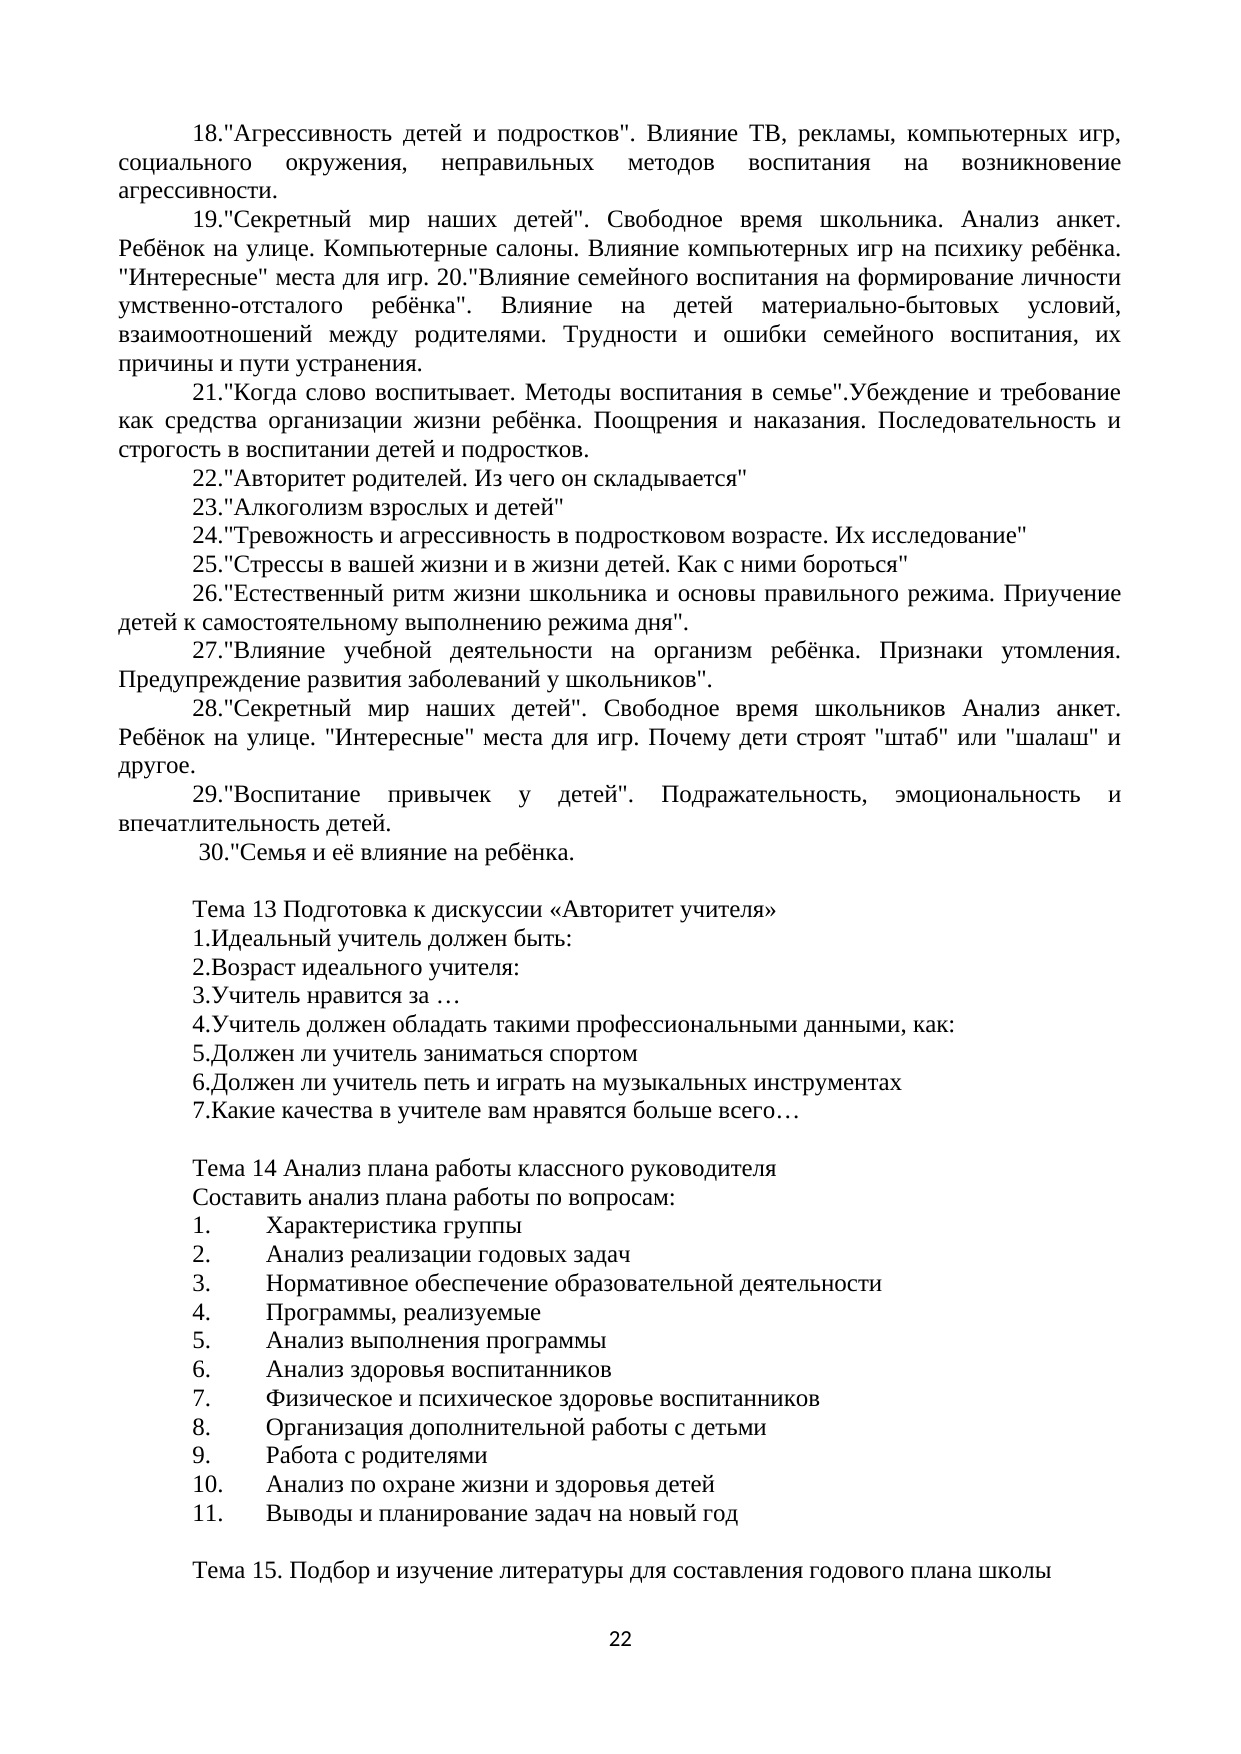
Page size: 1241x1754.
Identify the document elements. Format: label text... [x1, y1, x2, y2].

text 6.Должен ли учитель петь и играть на музыкальных инструментах [118, 1067, 1122, 1096]
text 24."Тревожность и агрессивность в подростковом возрасте. Их исследование" [118, 521, 1122, 549]
text Тема 15. Подбор и изучение литературы для составления годового плана школы [118, 1556, 1122, 1584]
text 28."Секретный мир наших детей". Свободное время школьников Анализ анкет. Ребёнок на улице. "Интересные" места для игр. Почему дети строят "штаб" или "шалаш" и другое. [118, 693, 1122, 779]
text 30."Семья и её влияние на ребёнка. [118, 837, 1122, 866]
list Выводы и планирование задач на новый год [118, 1498, 1122, 1527]
text 27."Влияние учебной деятельности на организм ребёнка. Признаки утомления. Предупреждение развития заболеваний у школьников". [118, 636, 1122, 693]
text 5.Должен ли учитель заниматься спортом [118, 1038, 1122, 1067]
text 19."Секретный мир наших детей". Свободное время школьника. Анализ анкет. Ребёнок на улице. Компьютерные салоны. Влияние компьютерных игр на психику ребёнка. "Интересные" места для игр. 20."Влияние семейного воспитания на формирование личности умственно-отсталого ребёнка". Влияние на детей материально-бытовых условий, взаимоотношений между родителями. Трудности и ошибки семейного воспитания, их причины и пути устранения. [118, 204, 1122, 377]
list Работа с родителями [118, 1441, 1122, 1469]
list Анализ здоровья воспитанников [118, 1354, 1122, 1383]
text 4.Учитель должен обладать такими профессиональными данными, как: [118, 1009, 1122, 1038]
text Тема 13 Подготовка к дискуссии «Авторитет учителя» [118, 894, 1122, 923]
list Анализ по охране жизни и здоровья детей [118, 1469, 1122, 1498]
list Анализ выполнения программы [118, 1326, 1122, 1354]
list Организация дополнительной работы с детьми [118, 1412, 1122, 1441]
text 3.Учитель нравится за … [118, 981, 1122, 1009]
text 22."Авторитет родителей. Из чего он складывается" [118, 463, 1122, 492]
text Составить анализ плана работы по вопросам: [118, 1182, 1122, 1211]
list Характеристика группы [118, 1211, 1122, 1239]
list Нормативное обеспечение образовательной деятельности [118, 1268, 1122, 1297]
text 1.Идеальный учитель должен быть: [118, 923, 1122, 952]
list Программы, реализуемые [118, 1297, 1122, 1326]
text 18."Агрессивность детей и подростков". Влияние ТВ, рекламы, компьютерных игр, социального окружения, неправильных методов воспитания на возникновение агрессивности. [118, 118, 1122, 204]
text 2.Возраст идеального учителя: [118, 952, 1122, 981]
text 29."Воспитание привычек у детей". Подражательность, эмоциональность и впечатлительность детей. [118, 779, 1122, 837]
text 25."Стрессы в вашей жизни и в жизни детей. Как с ними бороться" [118, 549, 1122, 578]
text 21."Когда слово воспитывает. Методы воспитания в семье".Убеждение и требование как средства организации жизни ребёнка. Поощрения и наказания. Последовательность и строгость в воспитании детей и подростков. [118, 377, 1122, 463]
text 7.Какие качества в учителе вам нравятся больше всего… [118, 1096, 1122, 1124]
text 26."Естественный ритм жизни школьника и основы правильного режима. Приучение детей к самостоятельному выполнению режима дня". [118, 578, 1122, 636]
list Физическое и психическое здоровье воспитанников [118, 1383, 1122, 1412]
text Тема 14 Анализ плана работы классного руководителя [118, 1153, 1122, 1182]
list Анализ реализации годовых задач [118, 1239, 1122, 1268]
text 23."Алкоголизм взрослых и детей" [118, 492, 1122, 521]
